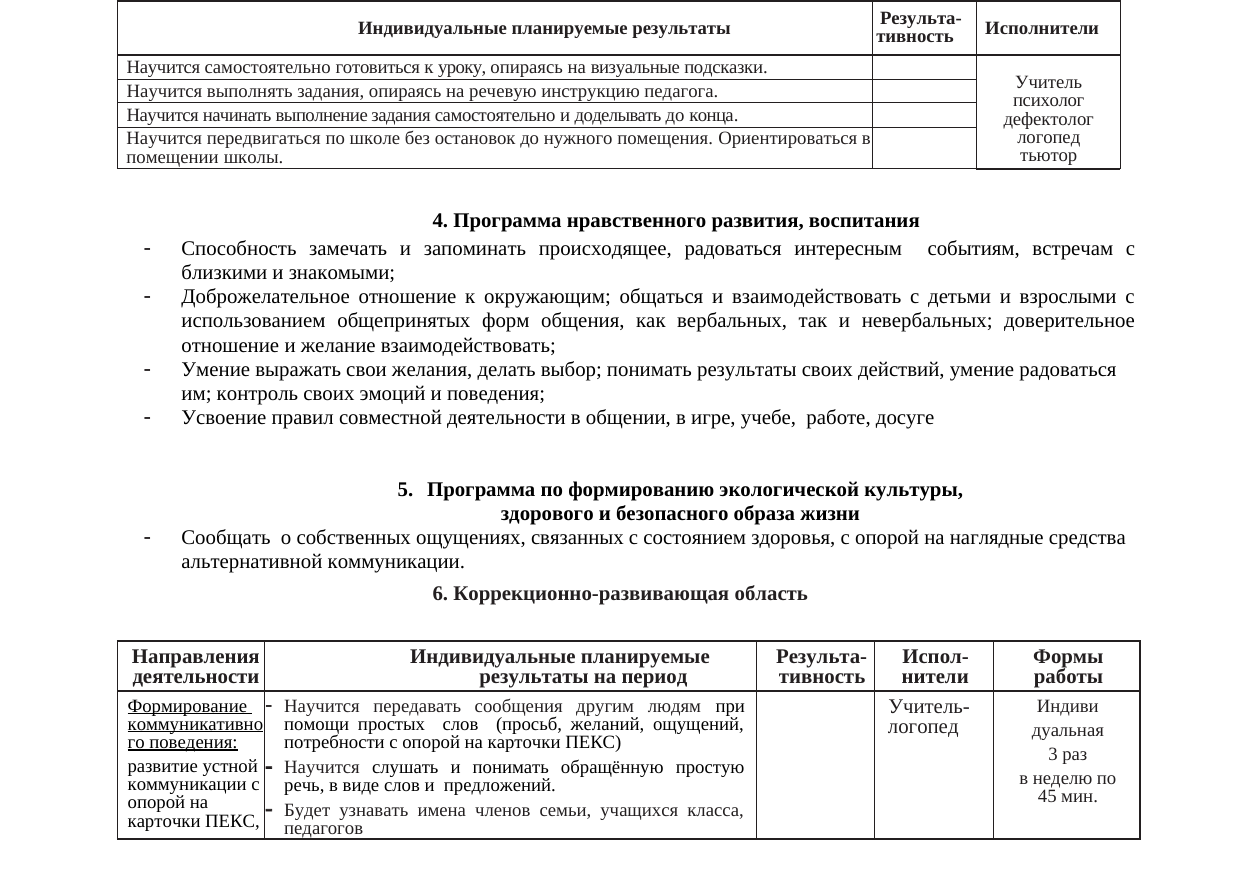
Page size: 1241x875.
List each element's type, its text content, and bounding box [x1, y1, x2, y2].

table_cell [873, 56, 976, 79]
table_header Испол- нители [875, 642, 993, 690]
table_header Результа- тивность [757, 642, 874, 690]
list Коррекционно-развивающая область [432, 581, 1136, 605]
list здорового и безопасного образа жизни [224, 501, 1136, 525]
list Усвоение правил совместной деятельности в общении, в игре, учебе, работе, досуге [144, 405, 1136, 429]
table_header Направления деятельности [118, 642, 264, 690]
table_cell Научится передвигаться по школе без остановок до нужного помещения. Ориентироваться в помещении школы. [118, 128, 872, 168]
table_cell [873, 103, 976, 127]
list Умение выражать свои желания, делать выбор; понимать результаты своих действий, умение радоваться им; контроль своих эмоций и поведения; [144, 357, 1136, 405]
table_header Индивидуальные планируемые результаты на период [265, 642, 756, 690]
list Программа нравственного развития, воспитания [432, 208, 1136, 232]
table_cell Научится начинать выполнение задания самостоятельно и доделывать до конца. [118, 103, 872, 127]
table_cell [873, 80, 976, 102]
table_cell [757, 692, 874, 838]
table_cell Научится выполнять задания, опираясь на речевую инструкцию педагога. [118, 80, 872, 102]
table_header Исполнители [977, 2, 1120, 54]
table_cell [118, 692, 264, 838]
table_cell Научится самостоятельно готовиться к уроку, опираясь на визуальные подсказки. [118, 56, 872, 79]
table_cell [994, 692, 1139, 838]
list Способность замечать и запоминать происходящее, радоваться интересным событиям, встречам с близкими и знакомыми; [144, 236, 1136, 284]
table_header Индивидуальные планируемые результаты [118, 2, 872, 54]
list Программа по формированию экологической культуры, [224, 477, 1136, 501]
table_cell Учитель психолог дефектолог логопед тьютор [977, 56, 1120, 168]
table_cell Учитель-логопед [875, 692, 993, 838]
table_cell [265, 692, 756, 838]
table_cell [873, 128, 976, 168]
list Сообщать о собственных ощущениях, связанных с состоянием здоровья, с опорой на наглядные средства альтернативной коммуникации. [144, 525, 1136, 573]
table_header Результа- тивность [873, 2, 976, 54]
list Доброжелательное отношение к окружающим; общаться и взаимодействовать с детьми и взрослыми с использованием общепринятых форм общения, как вербальных, так и невербальных; доверительное отношение и желание взаимодействовать; [144, 284, 1136, 357]
table_header Формы работы [994, 642, 1139, 690]
